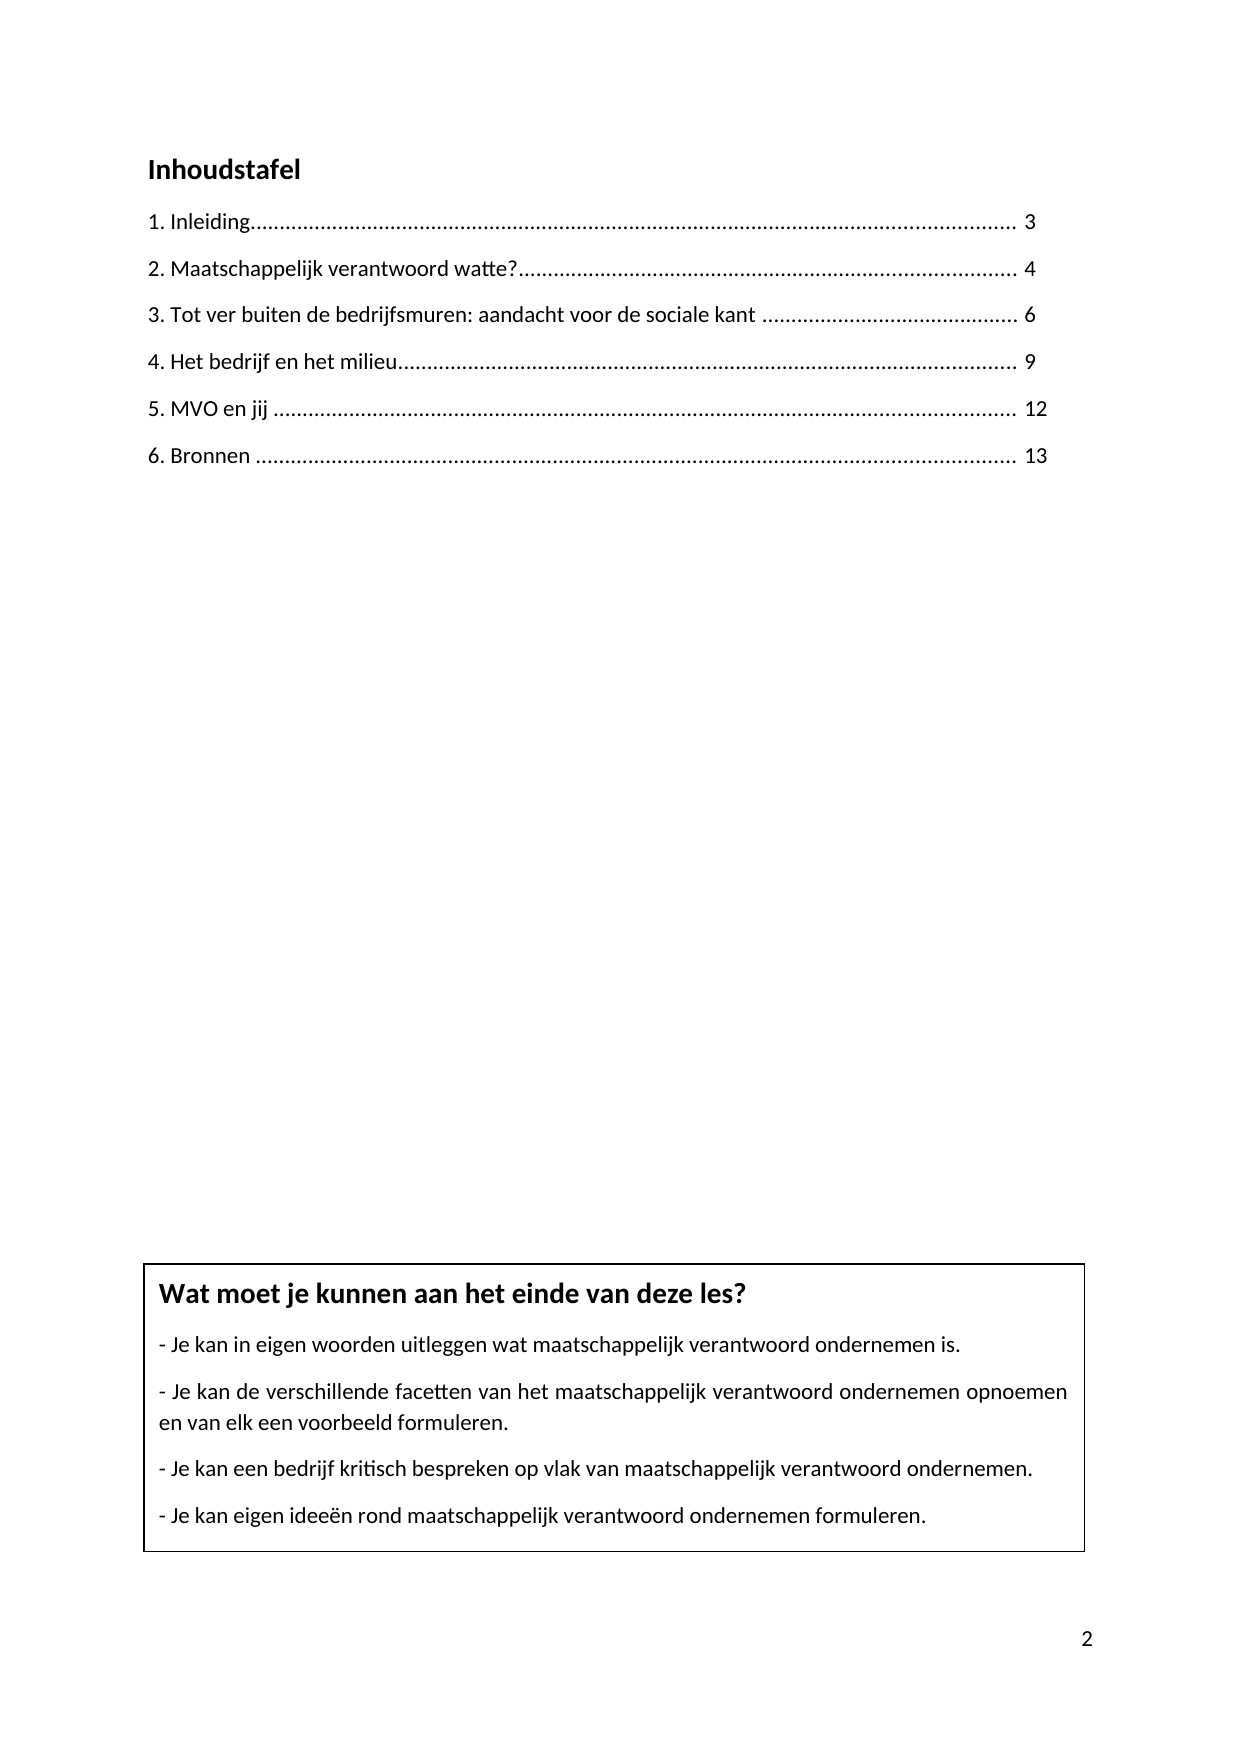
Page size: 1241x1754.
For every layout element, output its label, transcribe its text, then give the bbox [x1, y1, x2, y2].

text 6. Bronnen 13 [148, 441, 1093, 469]
text 1. Inleiding 3 [148, 207, 1093, 235]
text 4. Het bedrijf en het milieu 9 [148, 347, 1093, 376]
text 5. MVO en jij 12 [148, 394, 1093, 422]
text Inhoudstafel [148, 148, 1093, 187]
text 3. Tot ver buiten de bedrijfsmuren: aandacht voor de sociale kant 6 [148, 301, 1093, 329]
text 2. Maatschappelijk verantwoord watte? 4 [148, 254, 1093, 282]
